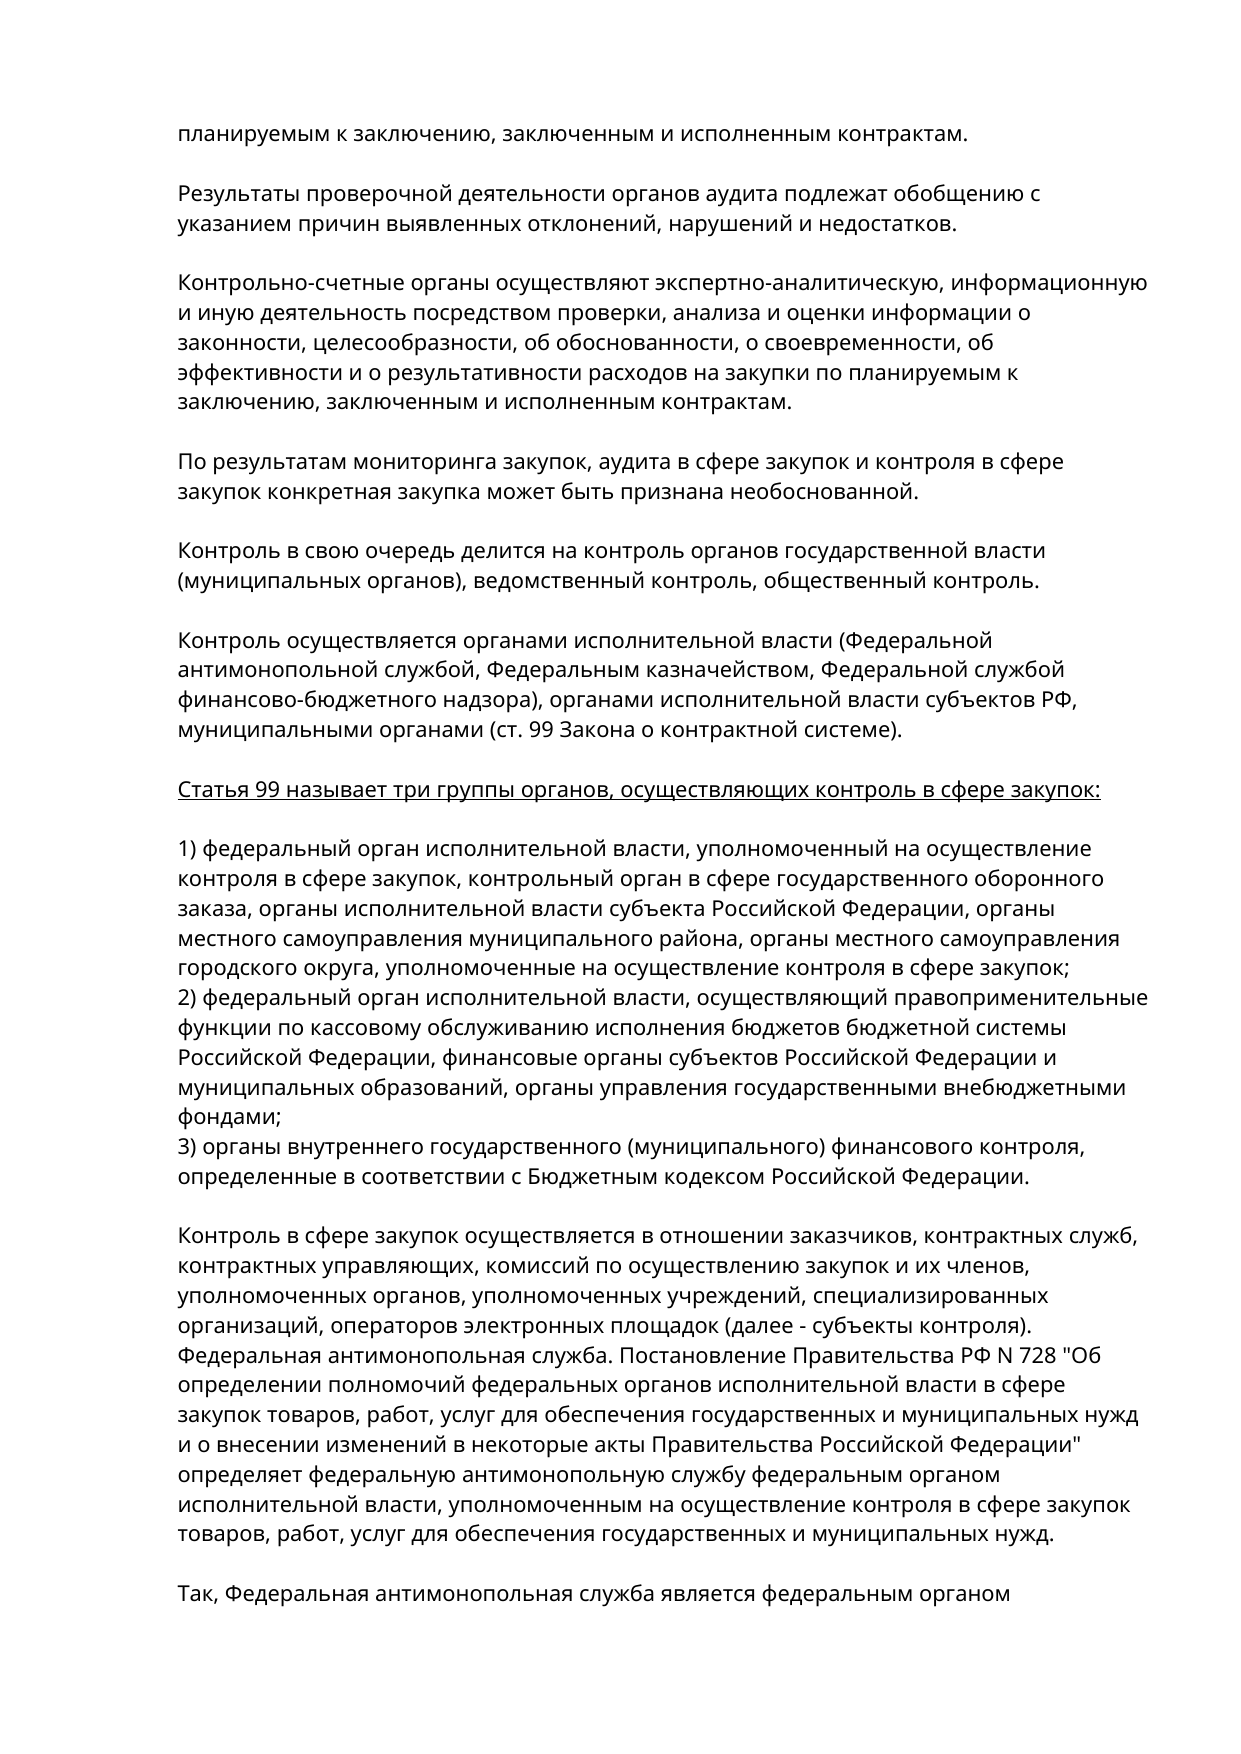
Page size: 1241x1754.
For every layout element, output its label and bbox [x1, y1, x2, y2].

text [177, 118, 1152, 1608]
